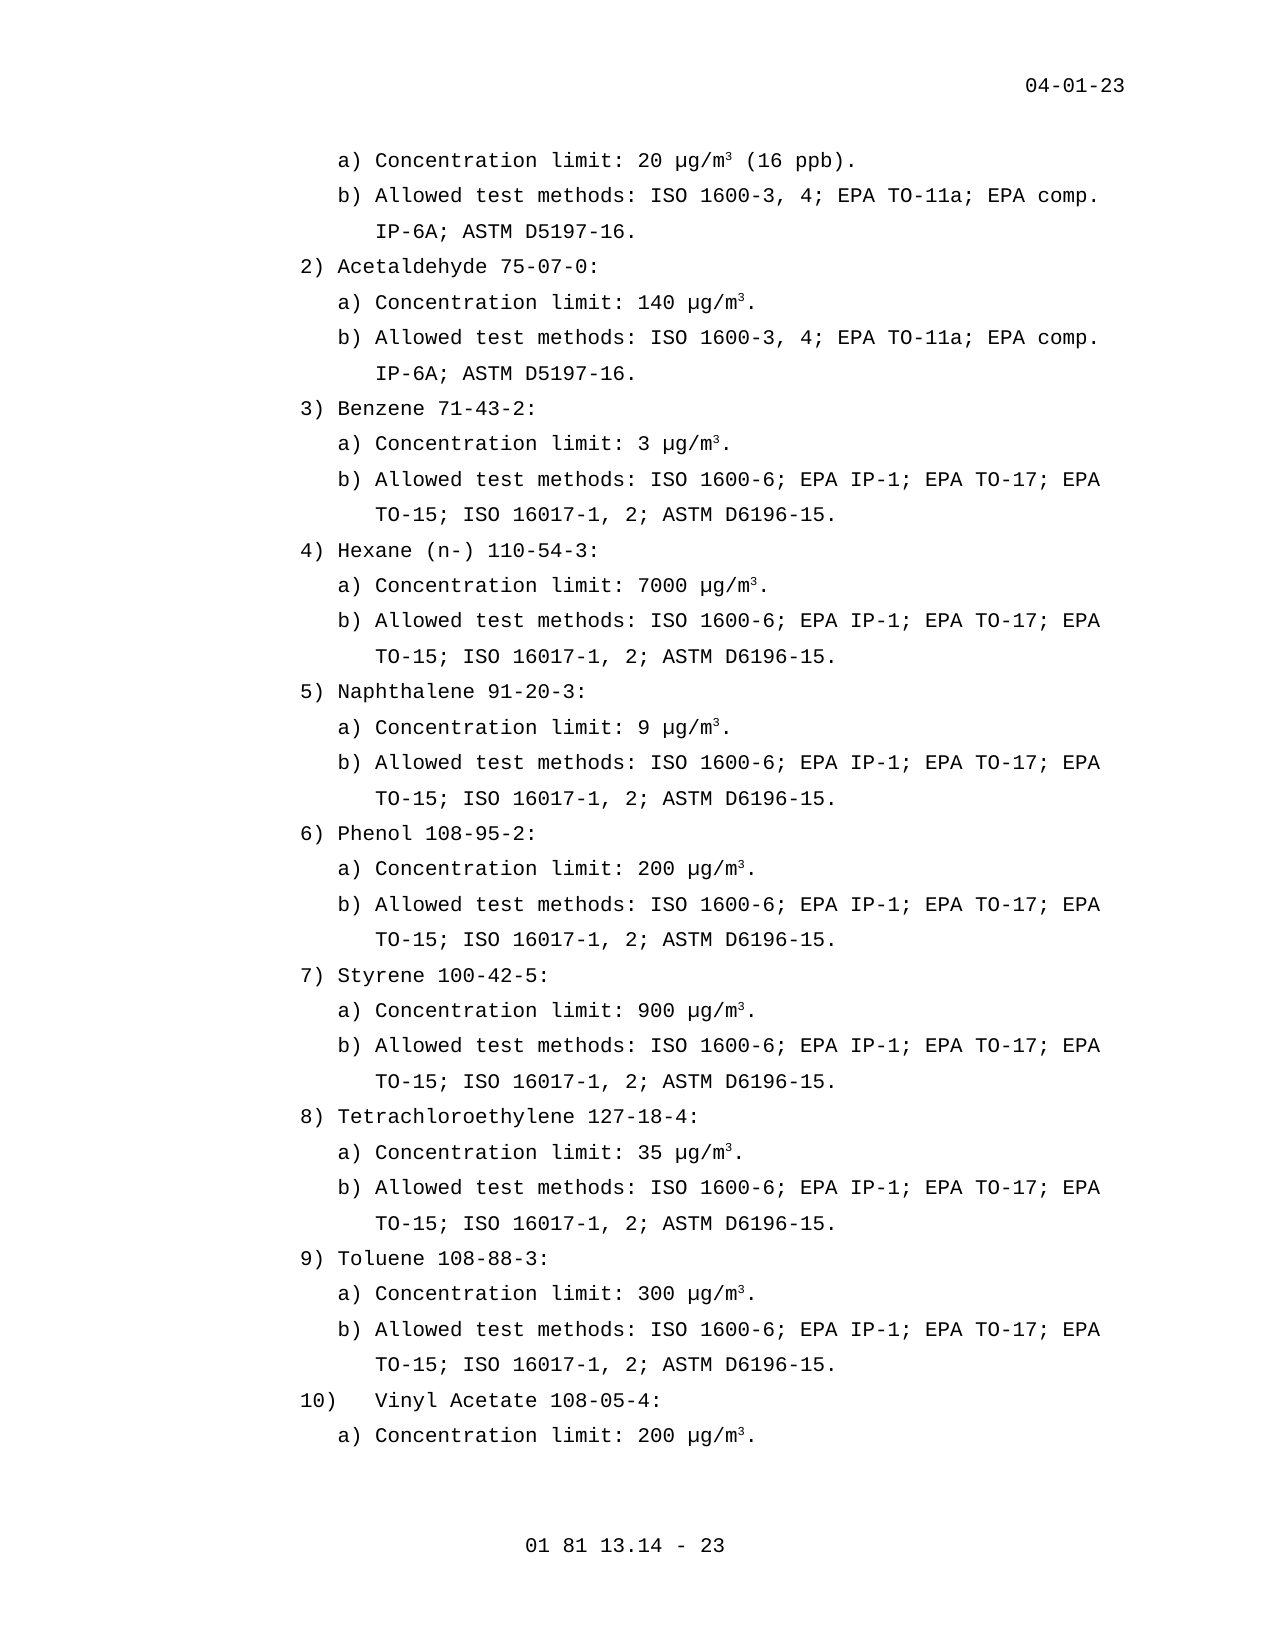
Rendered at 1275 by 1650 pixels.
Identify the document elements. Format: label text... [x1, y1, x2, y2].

text Acetaldehyde 75-07-0: [300, 256, 1125, 280]
text Concentration limit: 7000 µg/m3. [337, 575, 1125, 599]
text Tetrachloroethylene 127-18-4: [300, 1106, 1125, 1130]
text Concentration limit: 140 µg/m3. [337, 292, 1125, 315]
text Toluene 108-88-3: [300, 1248, 1125, 1272]
text Concentration limit: 300 µg/m3. [337, 1283, 1125, 1307]
text Concentration limit: 900 µg/m3. [337, 1000, 1125, 1024]
text Concentration limit: 200 µg/m3. [337, 1425, 1125, 1449]
text Allowed test methods: ISO 1600-3, 4; EPA TO-11a; EPA comp. IP-6A; ASTM D5197-16. [337, 327, 1125, 386]
text Concentration limit: 3 µg/m3. [337, 433, 1125, 457]
text Allowed test methods: ISO 1600-6; EPA IP-1; EPA TO-17; EPA TO-15; ISO 16017-1, 2; ASTM D6196-15. [337, 469, 1125, 528]
text Concentration limit: 9 µg/m3. [337, 717, 1125, 740]
text Allowed test methods: ISO 1600-6; EPA IP-1; EPA TO-17; EPA TO-15; ISO 16017-1, 2; ASTM D6196-15. [337, 752, 1125, 811]
text Benzene 71-43-2: [300, 398, 1125, 422]
text Phenol 108-95-2: [300, 823, 1125, 847]
text Allowed test methods: ISO 1600-6; EPA IP-1; EPA TO-17; EPA TO-15; ISO 16017-1, 2; ASTM D6196-15. [337, 1035, 1125, 1094]
text Allowed test methods: ISO 1600-6; EPA IP-1; EPA TO-17; EPA TO-15; ISO 16017-1, 2; ASTM D6196-15. [337, 894, 1125, 953]
text Allowed test methods: ISO 1600-6; EPA IP-1; EPA TO-17; EPA TO-15; ISO 16017-1, 2; ASTM D6196-15. [337, 610, 1125, 669]
text Naphthalene 91-20-3: [300, 681, 1125, 705]
text Allowed test methods: ISO 1600-3, 4; EPA TO-11a; EPA comp. IP-6A; ASTM D5197-16. [337, 185, 1125, 244]
text Styrene 100-42-5: [300, 964, 1125, 988]
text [337, 1319, 1125, 1378]
text Concentration limit: 35 µg/m3. [337, 1142, 1125, 1165]
text Concentration limit: 20 µg/m3 (16 ppb). [337, 150, 1125, 174]
text Allowed test methods: ISO 1600-6; EPA IP-1; EPA TO-17; EPA TO-15; ISO 16017-1, 2; ASTM D6196-15. [337, 1177, 1125, 1236]
text Hexane (n-) 110-54-3: [300, 539, 1125, 563]
text Vinyl Acetate 108-05-4: [300, 1389, 1125, 1413]
text Concentration limit: 200 µg/m3. [337, 858, 1125, 882]
